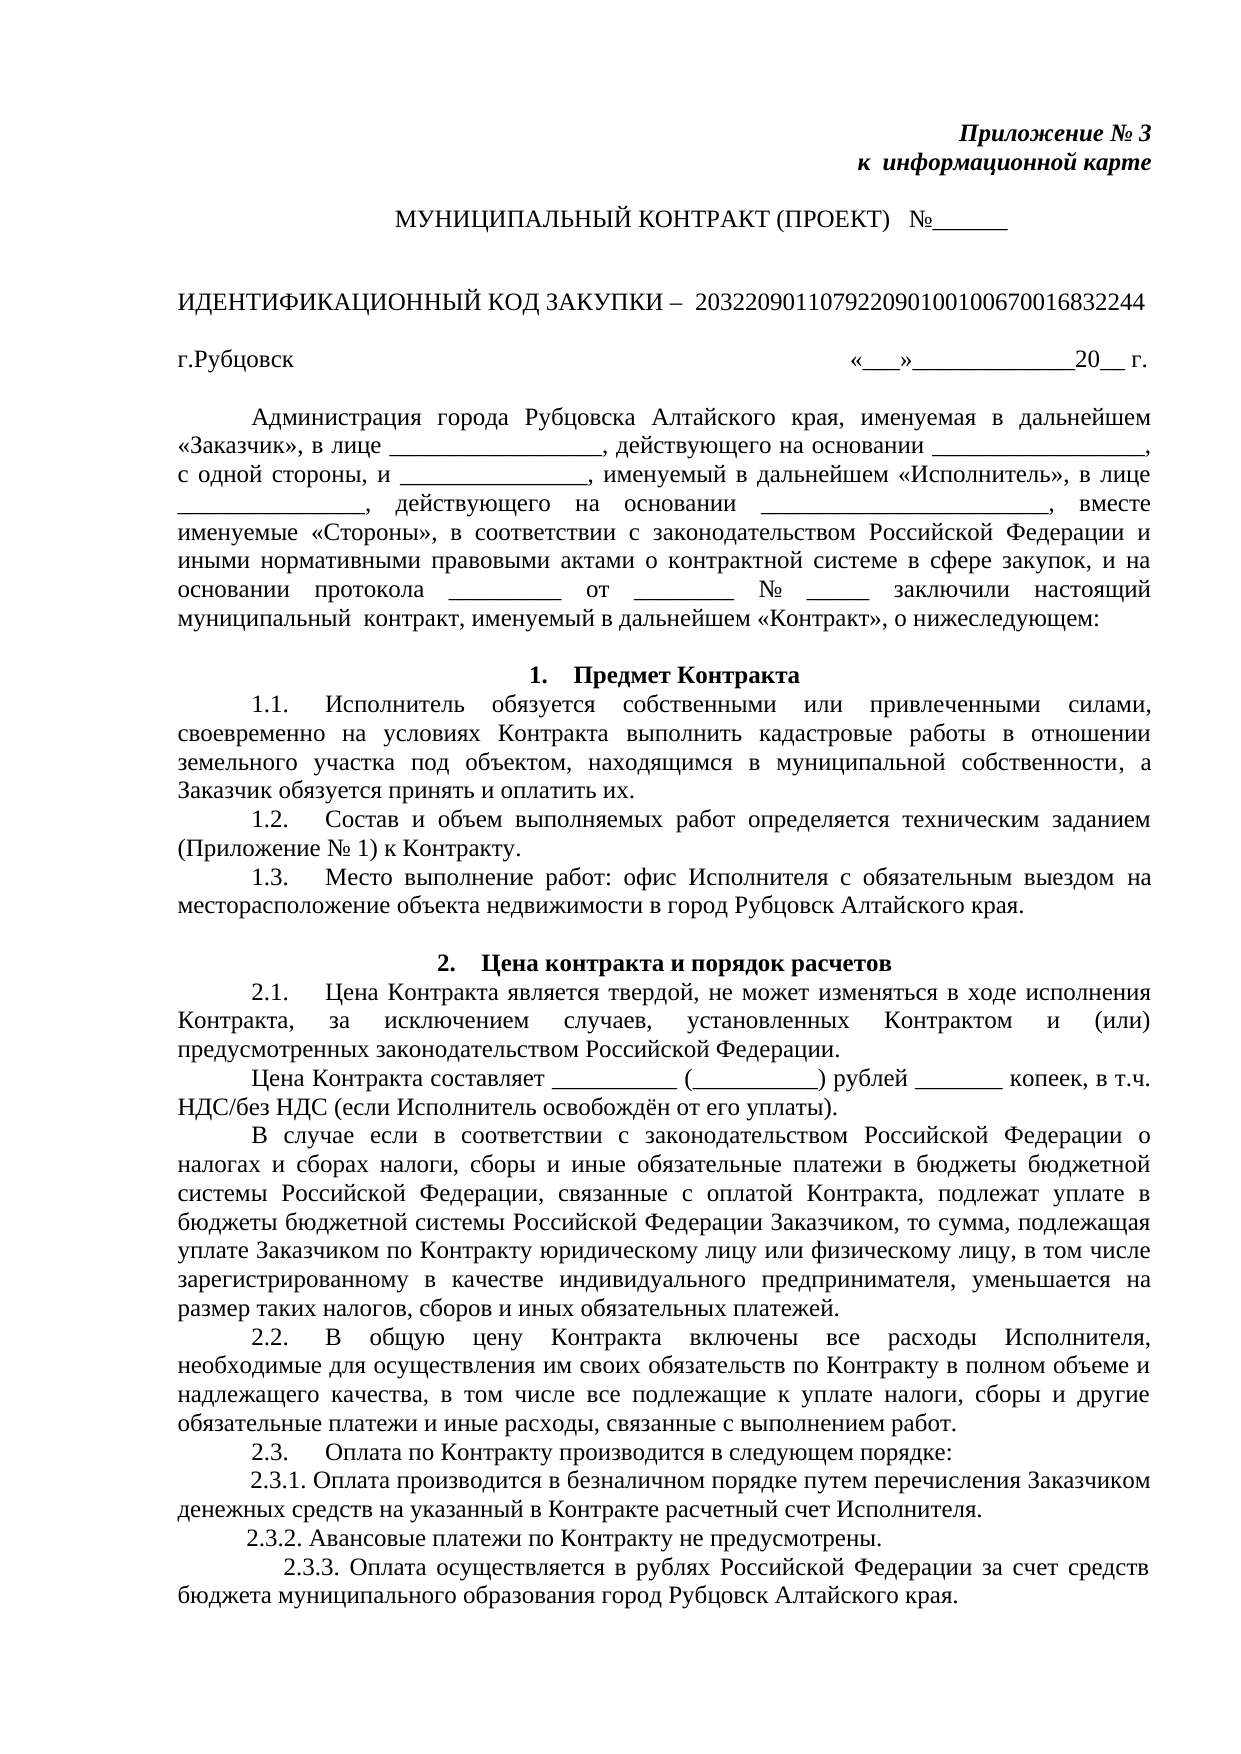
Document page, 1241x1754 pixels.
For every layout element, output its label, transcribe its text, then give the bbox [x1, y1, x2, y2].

list Цена контракта и порядок расчетов [177, 948, 1152, 977]
list Место выполнение работ: офис Исполнителя с обязательным выездом на месторасположение объекта недвижимости в город Рубцовск Алтайского края. [177, 862, 1152, 919]
text МУНИЦИПАЛЬНЫЙ КОНТРАКТ (ПРОЕКТ) №______ [177, 204, 1152, 233]
text Администрация города Рубцовска Алтайского края, именуемая в дальнейшем «Заказчик», в лице _________________, действующего на основании _________________, с одной стороны, и _______________, именуемый в дальнейшем «Исполнитель», в лице _______________, действующего на основании _______________________, вместе именуемые «Стороны», в соответствии с законодательством Российской Федерации и иными нормативными правовыми актами о контрактной системе в сфере закупок, и на основании протокола _________ от ________ № _____ заключили настоящий муниципальный контракт, именуемый в дальнейшем «Контракт», о нижеследующем: [177, 402, 1152, 632]
list Цена Контракта является твердой, не может изменяться в ходе исполнения Контракта, за исключением случаев, установленных Контрактом и (или) предусмотренных законодательством Российской Федерации. [177, 977, 1152, 1063]
text Цена Контракта составляет __________ (__________) рублей _______ копеек, в т.ч. НДС/без НДС (если Исполнитель освобождён от его уплаты). [177, 1063, 1152, 1121]
list В общую цену Контракта включены все расходы Исполнителя, необходимые для осуществления им своих обязательств по Контракту в полном объеме и надлежащего качества, в том числе все подлежащие к уплате налоги, сборы и другие обязательные платежи и иные расходы, связанные с выполнением работ. [177, 1322, 1152, 1437]
text 2.3.2. Авансовые платежи по Контракту не предусмотрены. [177, 1523, 1152, 1552]
text к информационной карте [177, 147, 1152, 176]
list Оплата по Контракту производится в следующем порядке: [177, 1437, 1152, 1466]
text Приложение № 3 [177, 118, 1152, 147]
list Состав и объем выполняемых работ определяется техническим заданием (Приложение № 1) к Контракту. [177, 804, 1152, 862]
list Предмет Контракта [177, 661, 1152, 689]
text 2.3.3. Оплата осуществляется в рублях Российской Федерации за счет средств бюджета муниципального образования город Рубцовск Алтайского края. [177, 1552, 1152, 1609]
list Исполнитель обязуется собственными или привлеченными силами, своевременно на условиях Контракта выполнить кадастровые работы в отношении земельного участка под объектом, находящимся в муниципальной собственности, а Заказчик обязуется принять и оплатить их. [177, 689, 1152, 804]
text 2.3.1. Оплата производится в безналичном порядке путем перечисления Заказчиком денежных средств на указанный в Контракте расчетный счет Исполнителя. [177, 1466, 1152, 1523]
text г.Рубцовск «___»_____________20__ г. [177, 344, 1152, 373]
text В случае если в соответствии с законодательством Российской Федерации о налогах и сборах налоги, сборы и иные обязательные платежи в бюджеты бюджетной системы Российской Федерации, связанные с оплатой Контракта, подлежат уплате в бюджеты бюджетной системы Российской Федерации Заказчиком, то сумма, подлежащая уплате Заказчиком по Контракту юридическому лицу или физическому лицу, в том числе зарегистрированному в качестве индивидуального предпринимателя, уменьшается на размер таких налогов, сборов и иных обязательных платежей. [177, 1121, 1152, 1322]
text Идентификационный код закупки – 203220901107922090100100670016832244 [177, 287, 1152, 316]
